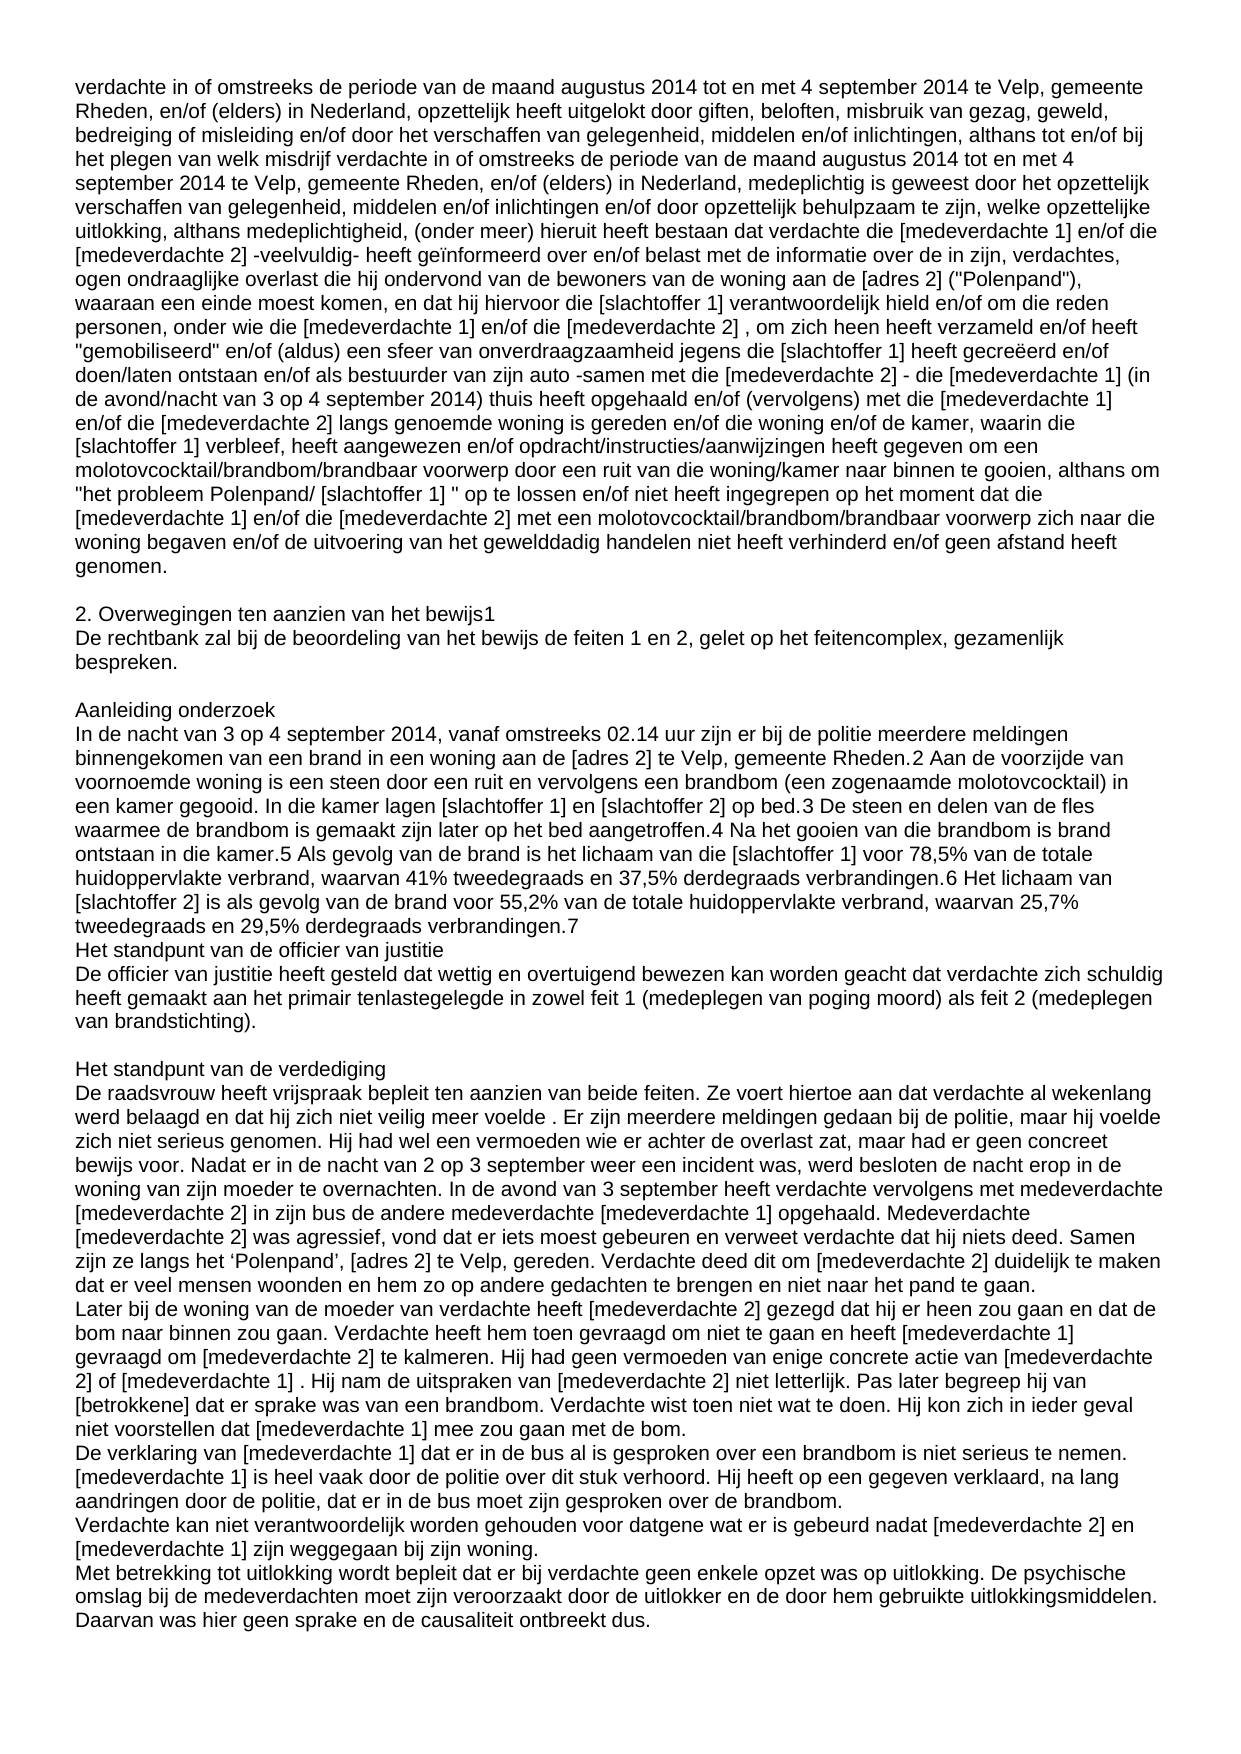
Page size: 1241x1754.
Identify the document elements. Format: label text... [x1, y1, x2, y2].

text In de nacht van 3 op 4 september 2014, vanaf omstreeks 02.14 uur zijn er bij de politie meerdere meldingen binnengekomen van een brand in een woning aan de [adres 2] te Velp, gemeente Rheden.2 Aan de voorzijde van voornoemde woning is een steen door een ruit en vervolgens een brandbom (een zogenaamde molotovcocktail) in een kamer gegooid. In die kamer lagen [slachtoffer 1] en [slachtoffer 2] op bed.3 De steen en delen van de fles waarmee de brandbom is gemaakt zijn later op het bed aangetroffen.4 Na het gooien van die brandbom is brand ontstaan in die kamer.5 Als gevolg van de brand is het lichaam van die [slachtoffer 1] voor 78,5% van de totale huidoppervlakte verbrand, waarvan 41% tweedegraads en 37,5% derdegraads verbrandingen.6 Het lichaam van [slachtoffer 2] is als gevolg van de brand voor 55,2% van de totale huidoppervlakte verbrand, waarvan 25,7% tweedegraads en 29,5% derdegraads verbrandingen.7 [75, 722, 1165, 937]
text De verklaring van [medeverdachte 1] dat er in de bus al is gesproken over een brandbom is niet serieus te nemen. [medeverdachte 1] is heel vaak door de politie over dit stuk verhoord. Hij heeft op een gegeven verklaard, na lang aandringen door de politie, dat er in de bus moet zijn gesproken over de brandbom. [75, 1441, 1165, 1512]
text De rechtbank zal bij de beoordeling van het bewijs de feiten 1 en 2, gelet op het feitencomplex, gezamenlijk bespreken. [75, 626, 1165, 674]
text Verdachte kan niet verantwoordelijk worden gehouden voor datgene wat er is gebeurd nadat [medeverdachte 2] en [medeverdachte 1] zijn weggegaan bij zijn woning. [75, 1512, 1165, 1560]
text Het standpunt van de verdediging [75, 1057, 1165, 1081]
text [75, 75, 1165, 578]
text De raadsvrouw heeft vrijspraak bepleit ten aanzien van beide feiten. Ze voert hiertoe aan dat verdachte al wekenlang werd belaagd en dat hij zich niet veilig meer voelde . Er zijn meerdere meldingen gedaan bij de politie, maar hij voelde zich niet serieus genomen. Hij had wel een vermoeden wie er achter de overlast zat, maar had er geen concreet bewijs voor. Nadat er in de nacht van 2 op 3 september weer een incident was, werd besloten de nacht erop in de woning van zijn moeder te overnachten. In de avond van 3 september heeft verdachte vervolgens met medeverdachte [medeverdachte 2] in zijn bus de andere medeverdachte [medeverdachte 1] opgehaald. Medeverdachte [medeverdachte 2] was agressief, vond dat er iets moest gebeuren en verweet verdachte dat hij niets deed. Samen zijn ze langs het ‘Polenpand’, [adres 2] te Velp, gereden. Verdachte deed dit om [medeverdachte 2] duidelijk te maken dat er veel mensen woonden en hem zo op andere gedachten te brengen en niet naar het pand te gaan. [75, 1081, 1165, 1297]
text Aanleiding onderzoek [75, 698, 1165, 722]
text 2. Overwegingen ten aanzien van het bewijs1 [75, 602, 1165, 626]
text Later bij de woning van de moeder van verdachte heeft [medeverdachte 2] gezegd dat hij er heen zou gaan en dat de bom naar binnen zou gaan. Verdachte heeft hem toen gevraagd om niet te gaan en heeft [medeverdachte 1] gevraagd om [medeverdachte 2] te kalmeren. Hij had geen vermoeden van enige concrete actie van [medeverdachte 2] of [medeverdachte 1] . Hij nam de uitspraken van [medeverdachte 2] niet letterlijk. Pas later begreep hij van [betrokkene] dat er sprake was van een brandbom. Verdachte wist toen niet wat te doen. Hij kon zich in ieder geval niet voorstellen dat [medeverdachte 1] mee zou gaan met de bom. [75, 1297, 1165, 1441]
text De officier van justitie heeft gesteld dat wettig en overtuigend bewezen kan worden geacht dat verdachte zich schuldig heeft gemaakt aan het primair tenlastegelegde in zowel feit 1 (medeplegen van poging moord) als feit 2 (medeplegen van brandstichting). [75, 961, 1165, 1033]
text Met betrekking tot uitlokking wordt bepleit dat er bij verdachte geen enkele opzet was op uitlokking. De psychische omslag bij de medeverdachten moet zijn veroorzaakt door de uitlokker en de door hem gebruikte uitlokkingsmiddelen. Daarvan was hier geen sprake en de causaliteit ontbreekt dus. [75, 1560, 1165, 1632]
text Het standpunt van de officier van justitie [75, 937, 1165, 961]
